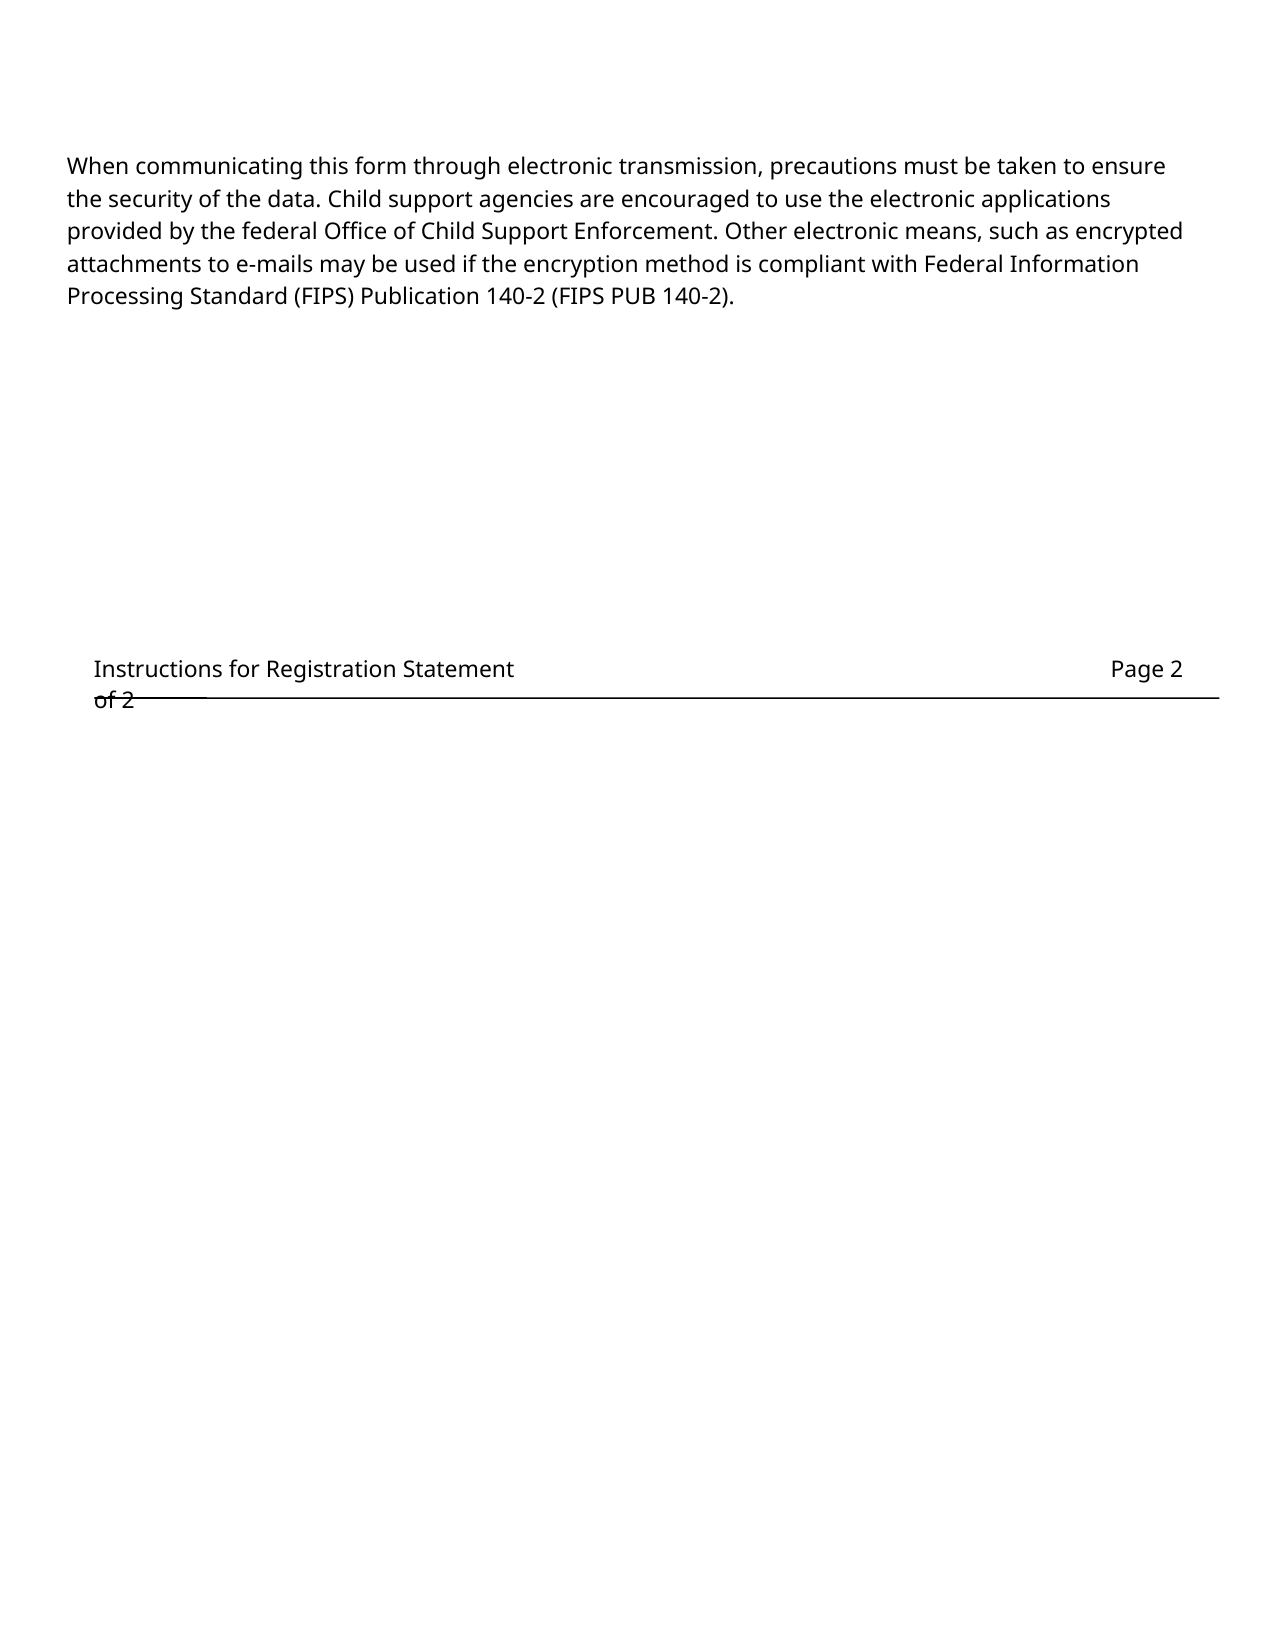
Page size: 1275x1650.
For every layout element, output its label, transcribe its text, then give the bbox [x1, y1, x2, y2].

text Instructions for Registration Statement Page 2 of 2 [94, 653, 1210, 716]
text When communicating this form through electronic transmission, precautions must be taken to ensure the security of the data. Child support agencies are encouraged to use the electronic applications provided by the federal Office of Child Support Enforcement. Other electronic means, such as encrypted attachments to e-mails may be used if the encryption method is compliant with Federal Information Processing Standard (FIPS) Publication 140-2 (FIPS PUB 140-2). [67, 150, 1194, 311]
